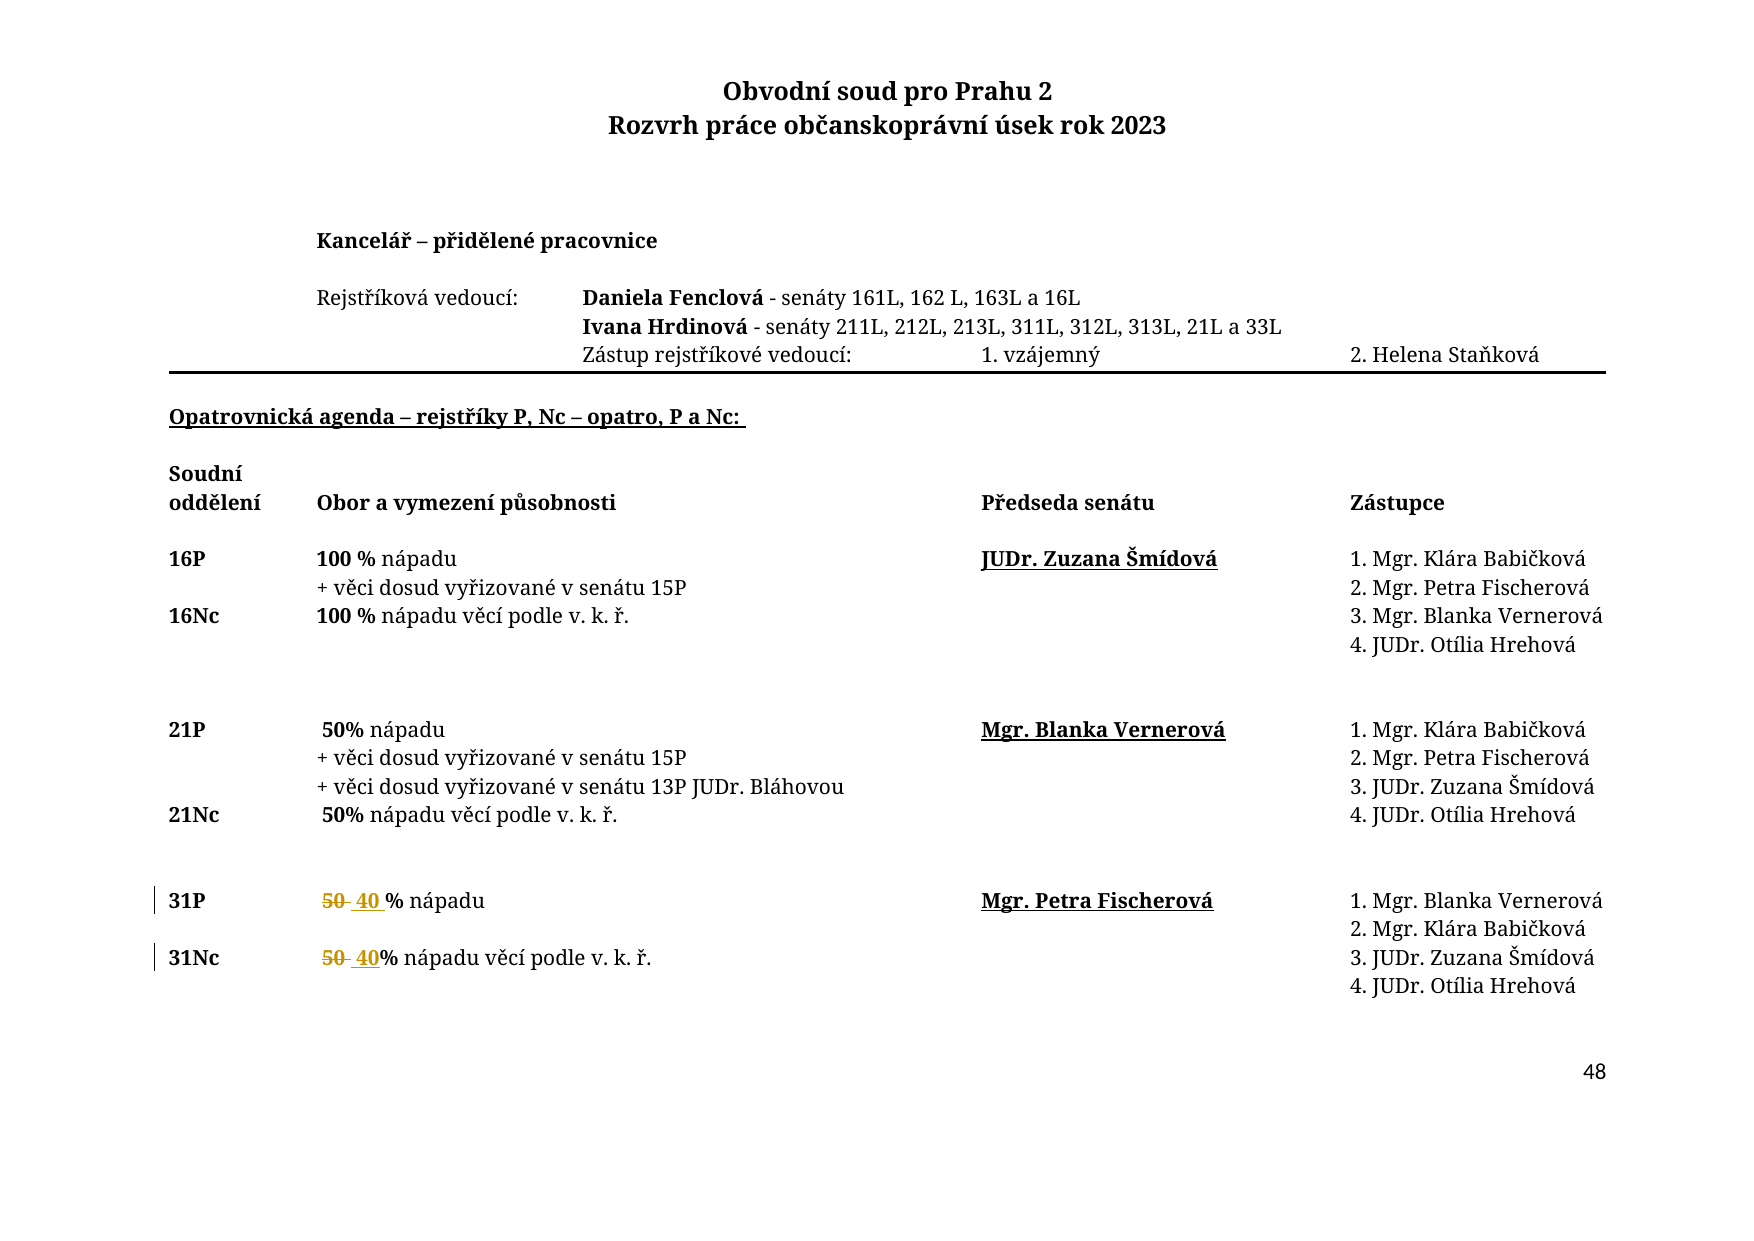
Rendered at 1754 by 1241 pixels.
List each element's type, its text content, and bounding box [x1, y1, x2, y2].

text Zástup rejstříkové vedoucí: 1. vzájemný 2. Helena Staňková [169, 340, 1606, 371]
text 4. JUDr. Otília Hrehová [169, 630, 1606, 658]
text Soudní [169, 459, 1606, 488]
text + věci dosud vyřizované v senátu 15P 2. Mgr. Petra Fischerová [169, 573, 1606, 601]
text Kancelář – přidělené pracovnice [169, 226, 1606, 255]
text oddělení Obor a vymezení působnosti Předseda senátu Zástupce [169, 488, 1606, 516]
text 16Nc 100 % nápadu věcí podle v. k. ř. 3. Mgr. Blanka Vernerová [169, 601, 1606, 630]
text Opatrovnická agenda – rejstříky P, Nc – opatro, P a Nc: [169, 402, 1606, 431]
text 21Nc 50% nápadu věcí podle v. k. ř. 4. JUDr. Otília Hrehová [169, 800, 1606, 829]
text 16P 100 % nápadu JUDr. Zuzana Šmídová 1. Mgr. Klára Babičková [169, 544, 1606, 573]
text 31Nc % nápadu věcí podle v. k. ř. 3. JUDr. Zuzana Šmídová [169, 943, 1606, 971]
text 31P % nápadu Mgr. Petra Fischerová 1. Mgr. Blanka Vernerová [169, 886, 1606, 914]
text 21P 50% nápadu Mgr. Blanka Vernerová 1. Mgr. Klára Babičková [169, 715, 1606, 743]
text Rejstříková vedoucí: Daniela Fenclová - senáty 161L, 162 L, 163L a 16L [169, 283, 1606, 312]
text Ivana Hrdinová - senáty 211L, 212L, 213L, 311L, 312L, 313L, 21L a 33L [169, 312, 1606, 340]
text + věci dosud vyřizované v senátu 13P JUDr. Bláhovou 3. JUDr. Zuzana Šmídová [169, 772, 1606, 800]
text 2. Mgr. Klára Babičková [169, 914, 1606, 943]
text 4. JUDr. Otília Hrehová [169, 971, 1606, 999]
text + věci dosud vyřizované v senátu 15P 2. Mgr. Petra Fischerová [169, 743, 1606, 772]
